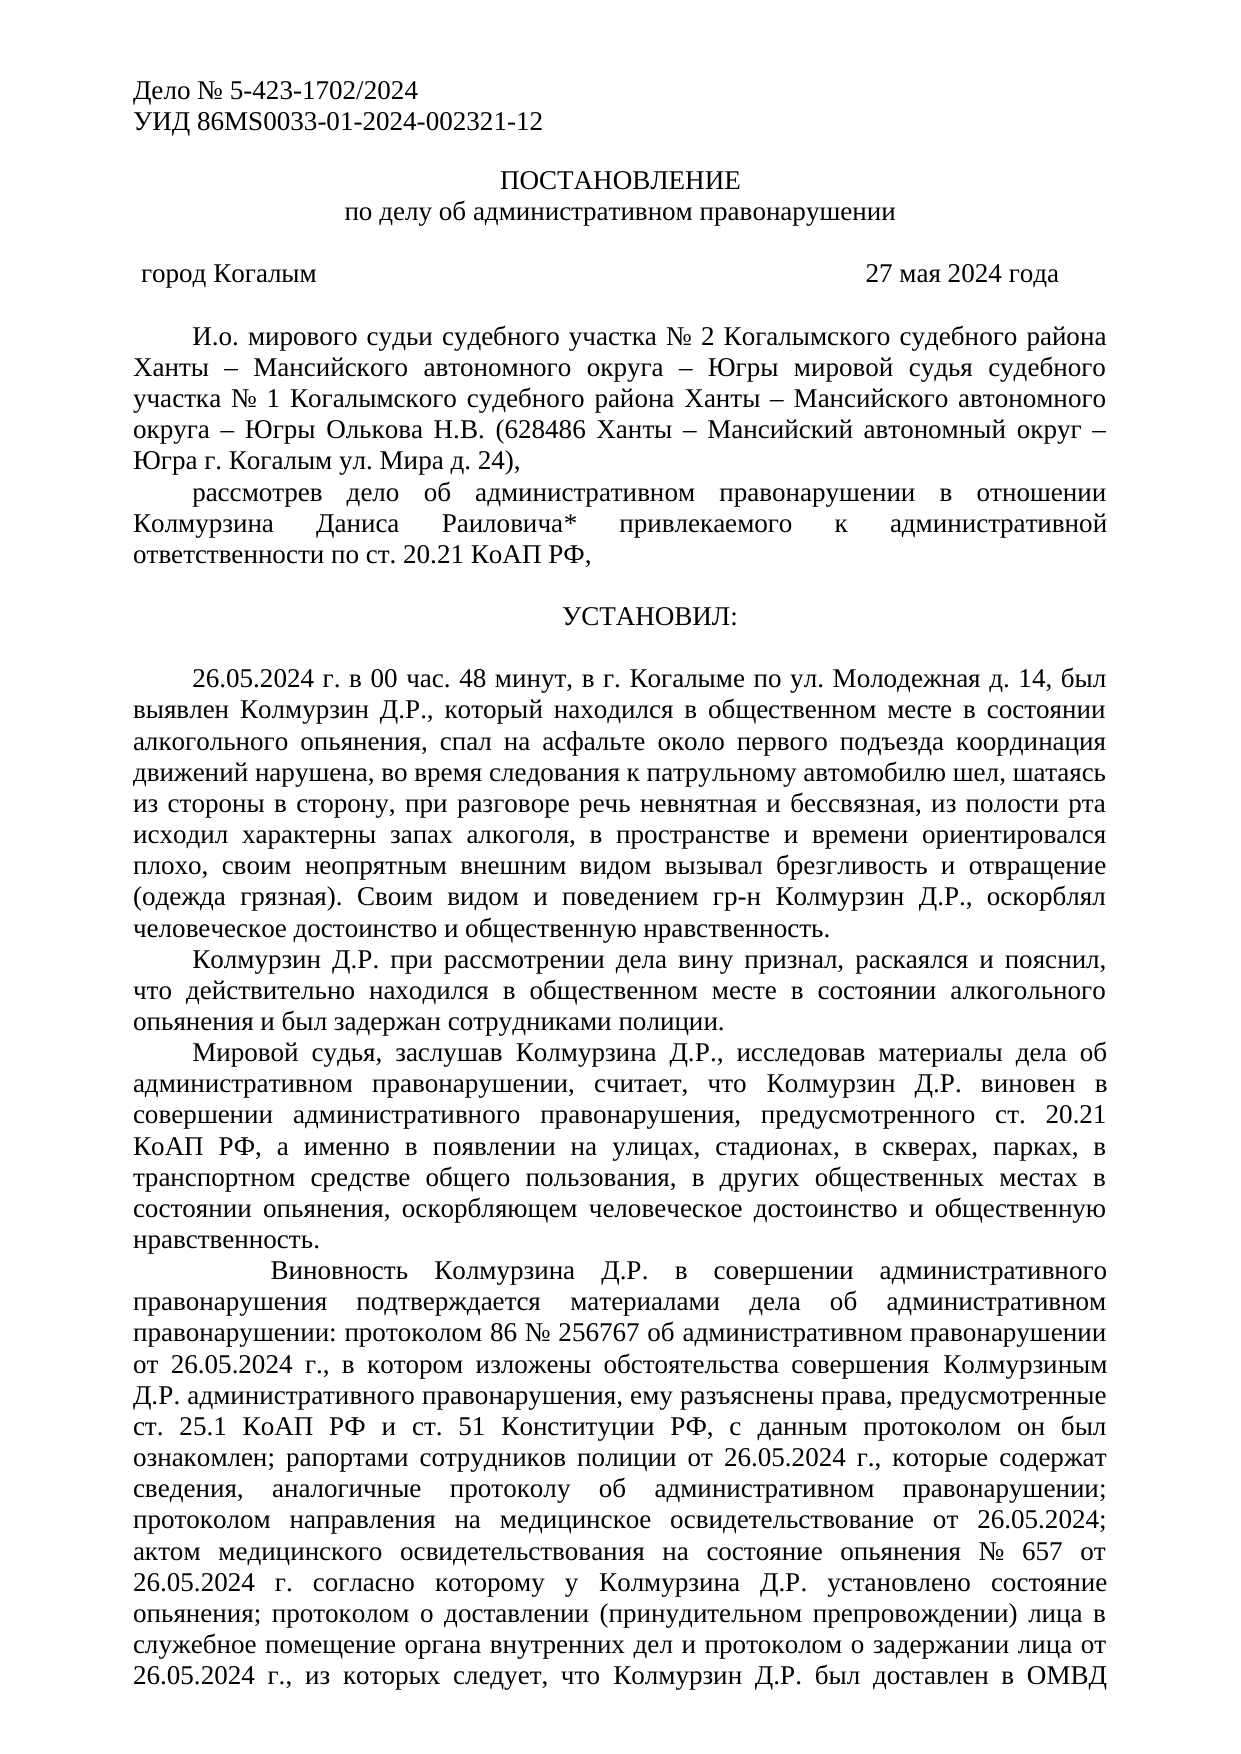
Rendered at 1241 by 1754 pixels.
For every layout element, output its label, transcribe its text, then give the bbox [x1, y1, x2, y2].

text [133, 1254, 1107, 1690]
text УИД 86MS0033-01-2024-002321-12 [133, 105, 1107, 136]
text Дело № 5-423-1702/2024 [133, 74, 1107, 105]
text 26.05.2024 г. в 00 час. 48 минут, в г. Когалыме по ул. Молодежная д. 14, был выявлен Колмурзин Д.Р., который находился в общественном месте в состоянии алкогольного опьянения, спал на асфальте около первого подъезда координация движений нарушена, во время следования к патрульному автомобилю шел, шатаясь из стороны в сторону, при разговоре речь невнятная и бессвязная, из полости рта исходил характерны запах алкоголя, в пространстве и времени ориентировался плохо, своим неопрятным внешним видом вызывал брезгливость и отвращение (одежда грязная). Своим видом и поведением гр-н Колмурзин Д.Р., оскорблял человеческое достоинство и общественную нравственность. [133, 662, 1107, 943]
text по делу об административном правонарушении [133, 195, 1107, 226]
text город Когалым 27 мая 2024 года [133, 258, 1107, 320]
text рассмотрев дело об административном правонарушении в отношении Колмурзина Даниса Раиловича* привлекаемого к административной ответственности по ст. 20.21 КоАП РФ, [133, 476, 1107, 569]
text И.о. мирового судьи судебного участка № 2 Когалымского судебного района Ханты – Мансийского автономного округа – Югры мировой судья судебного участка № 1 Когалымского судебного района Ханты – Мансийского автономного округа – Югры Олькова Н.В. (628486 Ханты – Мансийский автономный округ – Югра г. Когалым ул. Мира д. 24), [133, 320, 1107, 476]
text Колмурзин Д.Р. при рассмотрении дела вину признал, раскаялся и пояснил, что действительно находился в общественном месте в состоянии алкогольного опьянения и был задержан сотрудниками полиции. [133, 943, 1107, 1036]
text УСТАНОВИЛ: [133, 600, 1107, 631]
text Мировой судья, заслушав Колмурзина Д.Р., исследовав материалы дела об административном правонарушении, считает, что Колмурзин Д.Р. виновен в совершении административного правонарушения, предусмотренного ст. 20.21 КоАП РФ, а именно в появлении на улицах, стадионах, в скверах, парках, в транспортном средстве общего пользования, в других общественных местах в состоянии опьянения, оскорбляющем человеческое достоинство и общественную нравственность. [133, 1036, 1107, 1254]
text ПОСТАНОВЛЕНИЕ [133, 164, 1107, 195]
